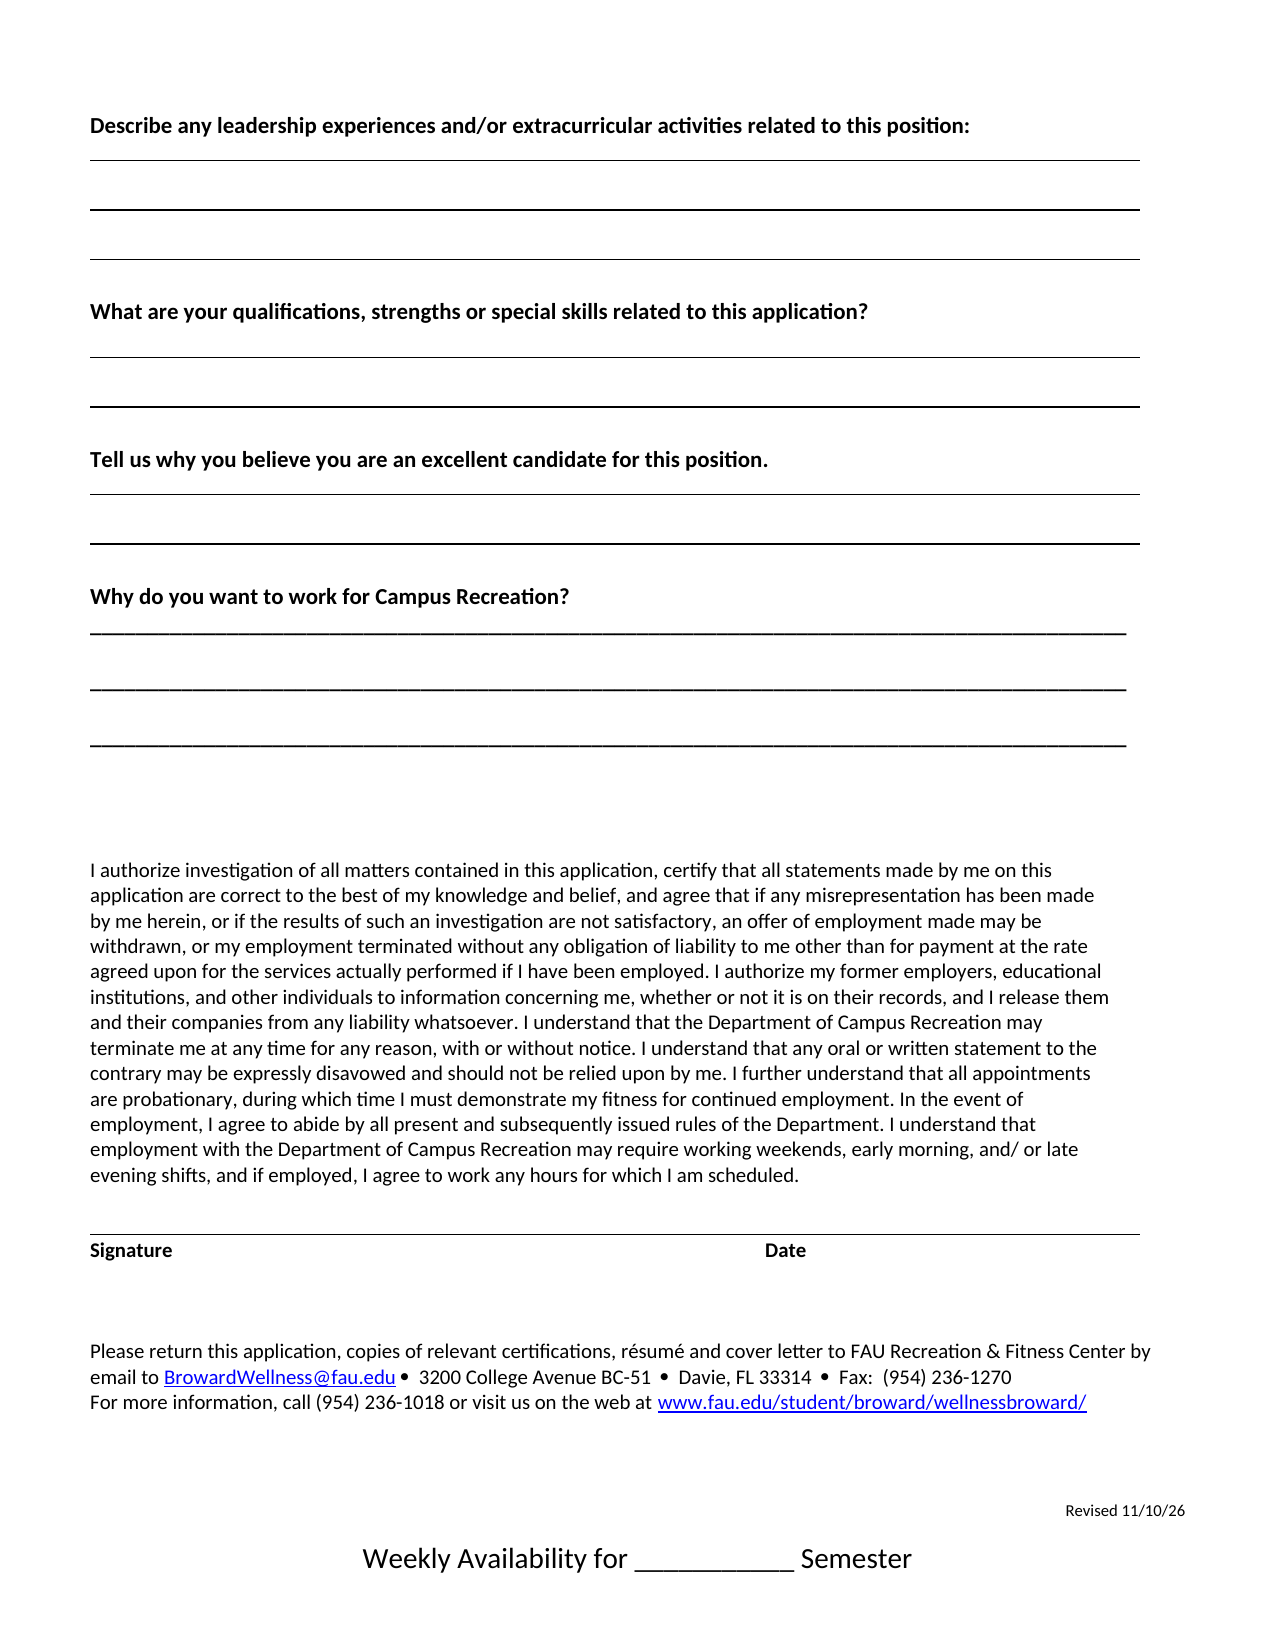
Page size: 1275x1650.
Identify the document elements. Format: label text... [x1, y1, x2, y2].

text contrary may be expressly disavowed and should not be relied upon by me. I further understand that all appointments [90, 1060, 1185, 1086]
text Signature Date [90, 1237, 1185, 1262]
text by me herein, or if the results of such an investigation are not satisfactory, an offer of employment made may be [90, 908, 1185, 933]
text withdrawn, or my employment terminated without any obligation of liability to me other than for payment at the rate [90, 933, 1185, 959]
text ___________________________________________________________________________________________ [90, 610, 1185, 638]
text employment with the Department of Campus Recreation may require working weekends, early morning, and/ or late [90, 1137, 1185, 1162]
text Revised 01/07/14 [90, 1500, 1185, 1520]
text agreed upon for the services actually performed if I have been employed. I authorize my former employers, educational [90, 959, 1185, 984]
text employment, I agree to abide by all present and subsequently issued rules of the Department. I understand that [90, 1111, 1185, 1137]
text I authorize investigation of all matters contained in this application, certify that all statements made by me on this [90, 857, 1185, 882]
text institutions, and other individuals to information concerning me, whether or not it is on their records, and I release them [90, 984, 1185, 1009]
text Weekly Availability for ___________ Semester [90, 1541, 1185, 1576]
text Please return this application, copies of relevant certifications, résumé and cover letter to FAU Recreation & Fitness Center by email to BrowardWellness@fau.edu 3200 College Avenue BC-51 Davie, FL 33314 Fax: (954) 236-1270 [90, 1339, 1185, 1389]
text Describe any leadership experiences and/or extracurricular activities related to this position: [90, 111, 1185, 139]
text terminate me at any time for any reason, with or without notice. I understand that any oral or written statement to the [90, 1035, 1185, 1060]
text ___________________________________________________________________________________________ [90, 666, 1185, 694]
text evening shifts, and if employed, I agree to work any hours for which I am scheduled. [90, 1162, 1185, 1187]
text application are correct to the best of my knowledge and belief, and agree that if any misrepresentation has been made [90, 882, 1185, 908]
text Tell us why you believe you are an excellent candidate for this position. [90, 445, 1185, 473]
text ___________________________________________________________________________________________ [90, 722, 1185, 750]
text Why do you want to work for Campus Recreation? [90, 582, 1185, 610]
text are probationary, during which time I must demonstrate my fitness for continued employment. In the event of [90, 1086, 1185, 1111]
text For more information, call (954) 236-1018 or visit us on the web at www.fau.edu/student/broward/wellnessbroward/ [90, 1389, 1185, 1415]
text and their companies from any liability whatsoever. I understand that the Department of Campus Recreation may [90, 1009, 1185, 1035]
text What are your qualifications, strengths or special skills related to this application? [90, 297, 1185, 326]
